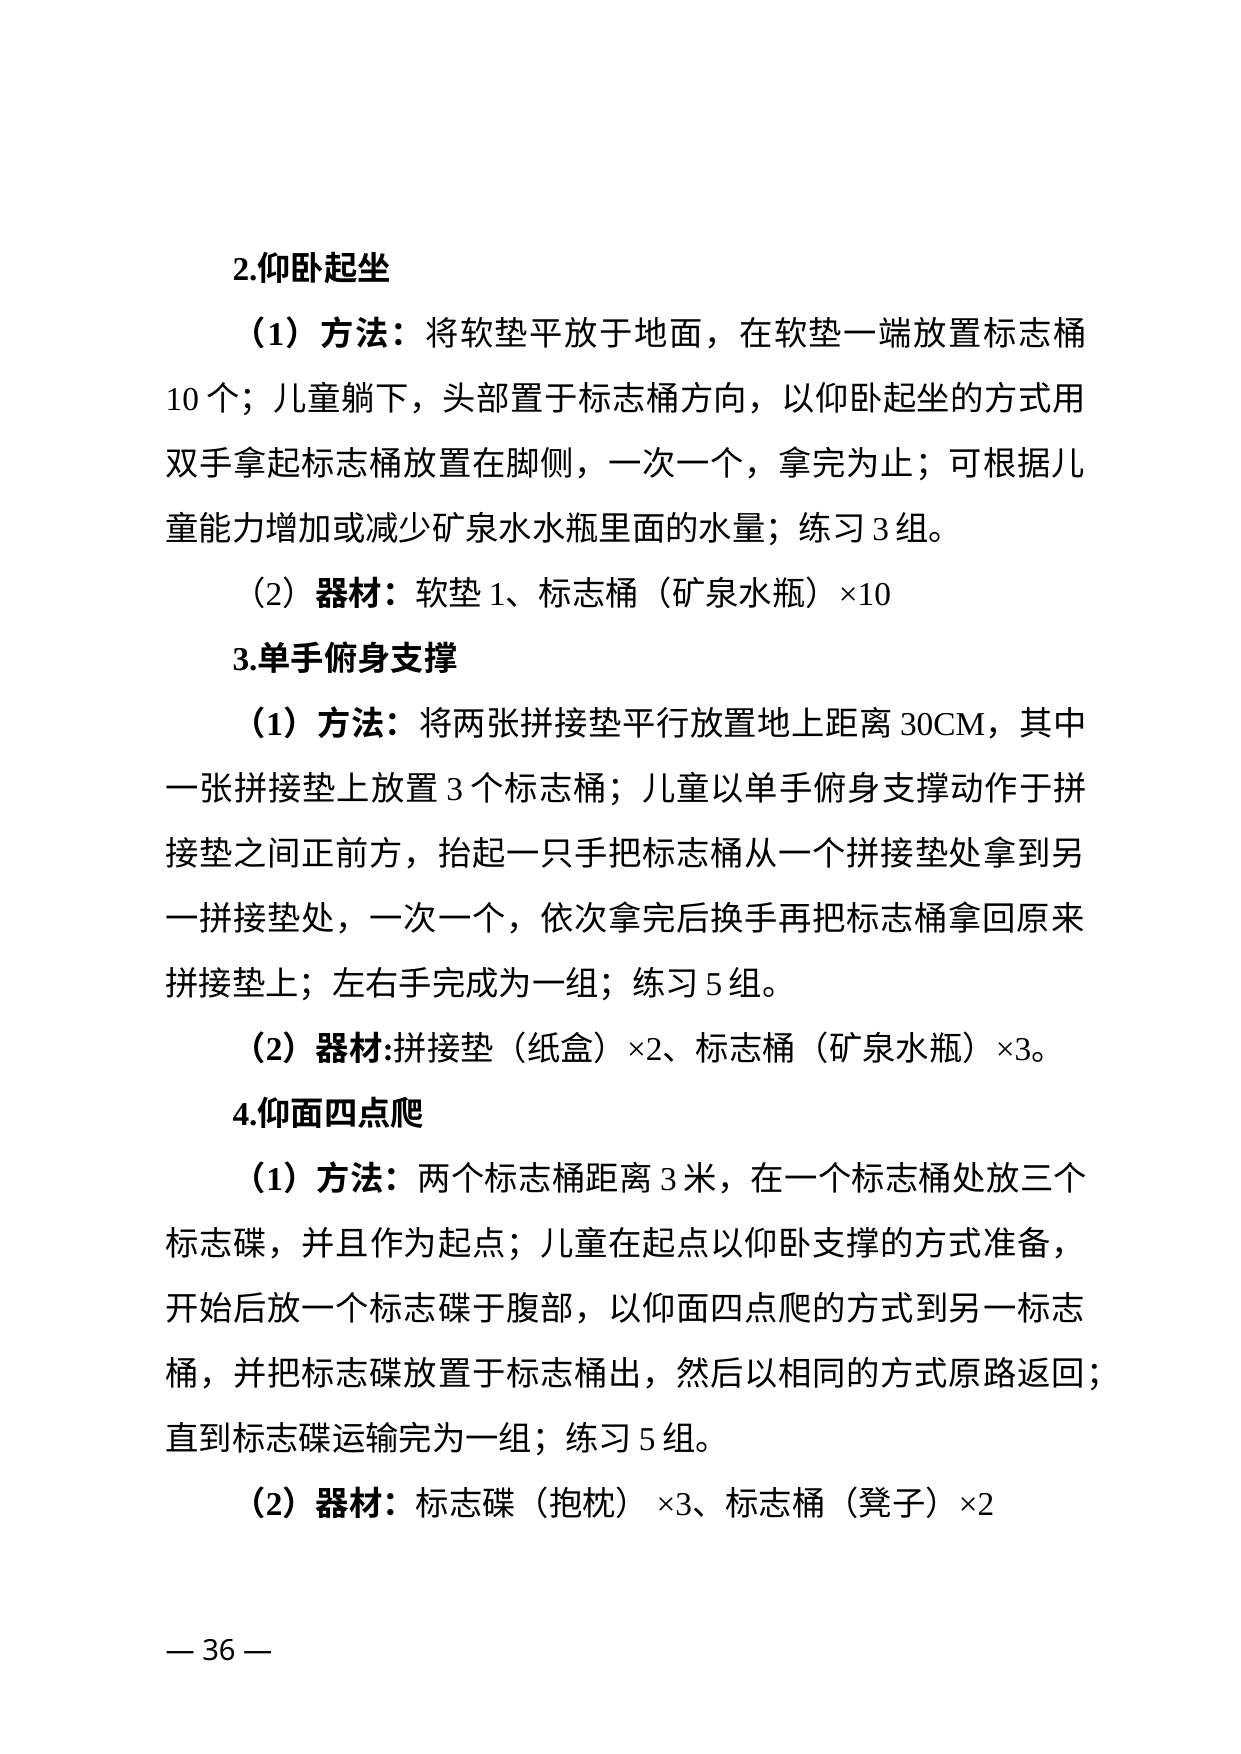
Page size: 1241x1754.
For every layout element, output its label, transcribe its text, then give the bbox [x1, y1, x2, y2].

text （1）方法：两个标志桶距离3米，在一个标志桶处放三个标志碟，并且作为起点；儿童在起点以仰卧支撑的方式准备，开始后放一个标志碟于腹部，以仰面四点爬的方式到另一标志桶，并把标志碟放置于标志桶出，然后以相同的方式原路返回；直到标志碟运输完为一组；练习5组。 [165, 1143, 1087, 1468]
text （2）器材:拼接垫（纸盒）×2、标志桶（矿泉水瓶）×3。 [165, 1013, 1087, 1078]
text 4.仰面四点爬 [165, 1078, 1087, 1143]
text （2）器材：软垫1、标志桶（矿泉水瓶）×10 [165, 558, 1087, 623]
text 3.单手俯身支撑 [165, 623, 1087, 688]
text （1）方法：将两张拼接垫平行放置地上距离30CM，其中一张拼接垫上放置3个标志桶；儿童以单手俯身支撑动作于拼接垫之间正前方，抬起一只手把标志桶从一个拼接垫处拿到另一拼接垫处，一次一个，依次拿完后换手再把标志桶拿回原来拼接垫上；左右手完成为一组；练习5组。 [165, 688, 1087, 1013]
text （1）方法：将软垫平放于地面，在软垫一端放置标志桶10个；儿童躺下，头部置于标志桶方向，以仰卧起坐的方式用双手拿起标志桶放置在脚侧，一次一个，拿完为止；可根据儿童能力增加或减少矿泉水水瓶里面的水量；练习3组。 [165, 298, 1087, 558]
text （2）器材：标志碟（抱枕） ×3、标志桶（凳子）×2 [165, 1468, 1087, 1533]
text 2.仰卧起坐 [165, 233, 1087, 298]
